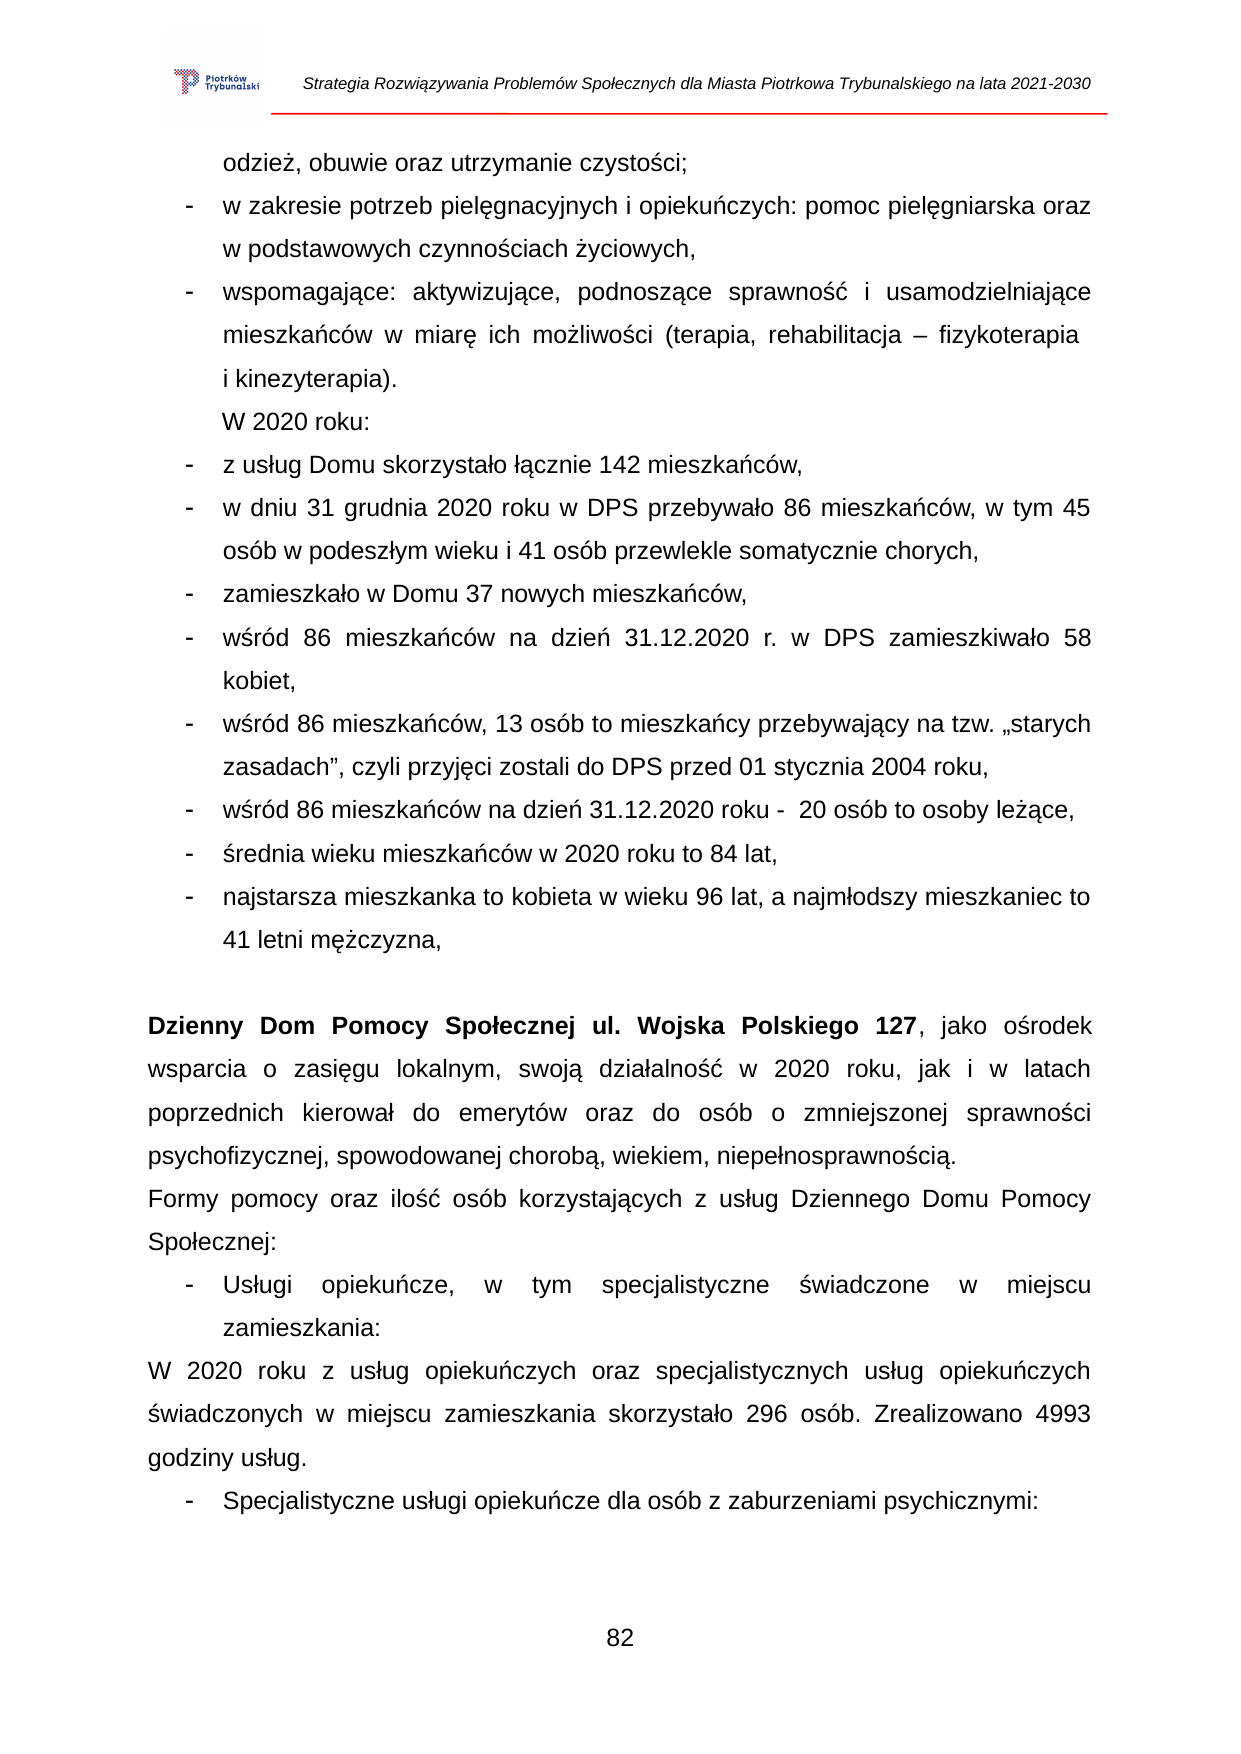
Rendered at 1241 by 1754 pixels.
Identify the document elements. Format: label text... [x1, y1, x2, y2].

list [185, 148, 1092, 176]
list wśród 86 mieszkańców na dzień 31.12.2020 r. w DPS zamieszkiwało 58 kobiet, [185, 623, 1092, 694]
text Formy pomocy oraz ilość osób korzystających z usług Dziennego Domu Pomocy Społecznej: [148, 1184, 1092, 1256]
list z usług Domu skorzystało łącznie 142 mieszkańców, [185, 450, 1092, 479]
text Dzienny Dom Pomocy Społecznej ul. Wojska Polskiego 127, jako ośrodek wsparcia o zasięgu lokalnym, swoją działalność w 2020 roku, jak i w latach poprzednich kierował do emerytów oraz do osób o zmniejszonej sprawności psychofizycznej, spowodowanej chorobą, wiekiem, niepełnosprawnością. [148, 1011, 1092, 1169]
text W 2020 roku: [148, 407, 1092, 435]
picture [161, 26, 268, 133]
list średnia wieku mieszkańców w 2020 roku to 84 lat, [185, 838, 1092, 867]
list Specjalistyczne usługi opiekuńcze dla osób z zaburzeniami psychicznymi: [185, 1486, 1092, 1514]
list zamieszkało w Domu 37 nowych mieszkańców, [185, 579, 1092, 608]
list wśród 86 mieszkańców, 13 osób to mieszkańcy przebywający na tzw. „starych zasadach”, czyli przyjęci zostali do DPS przed 01 stycznia 2004 roku, [185, 709, 1092, 781]
list w zakresie potrzeb pielęgnacyjnych i opiekuńczych: pomoc pielęgniarska oraz w podstawowych czynnościach życiowych, [185, 191, 1092, 263]
list wśród 86 mieszkańców na dzień 31.12.2020 roku - 20 osób to osoby leżące, [185, 795, 1092, 824]
list Usługi opiekuńcze, w tym specjalistyczne świadczone w miejscu zamieszkania: [185, 1270, 1092, 1342]
list wspomagające: aktywizujące, podnoszące sprawność i usamodzielniające mieszkańców w miarę ich możliwości (terapia, rehabilitacja – fizykoterapia i kinezyterapia). [185, 277, 1092, 392]
text W 2020 roku z usług opiekuńczych oraz specjalistycznych usług opiekuńczych świadczonych w miejscu zamieszkania skorzystało 296 osób. Zrealizowano 4993 godziny usług. [148, 1356, 1092, 1471]
list w dniu 31 grudnia 2020 roku w DPS przebywało 86 mieszkańców, w tym 45 osób w podeszłym wieku i 41 osób przewlekle somatycznie chorych, [185, 493, 1092, 565]
list najstarsza mieszkanka to kobieta w wieku 96 lat, a najmłodszy mieszkaniec to 41 letni mężczyzna, [185, 882, 1092, 954]
